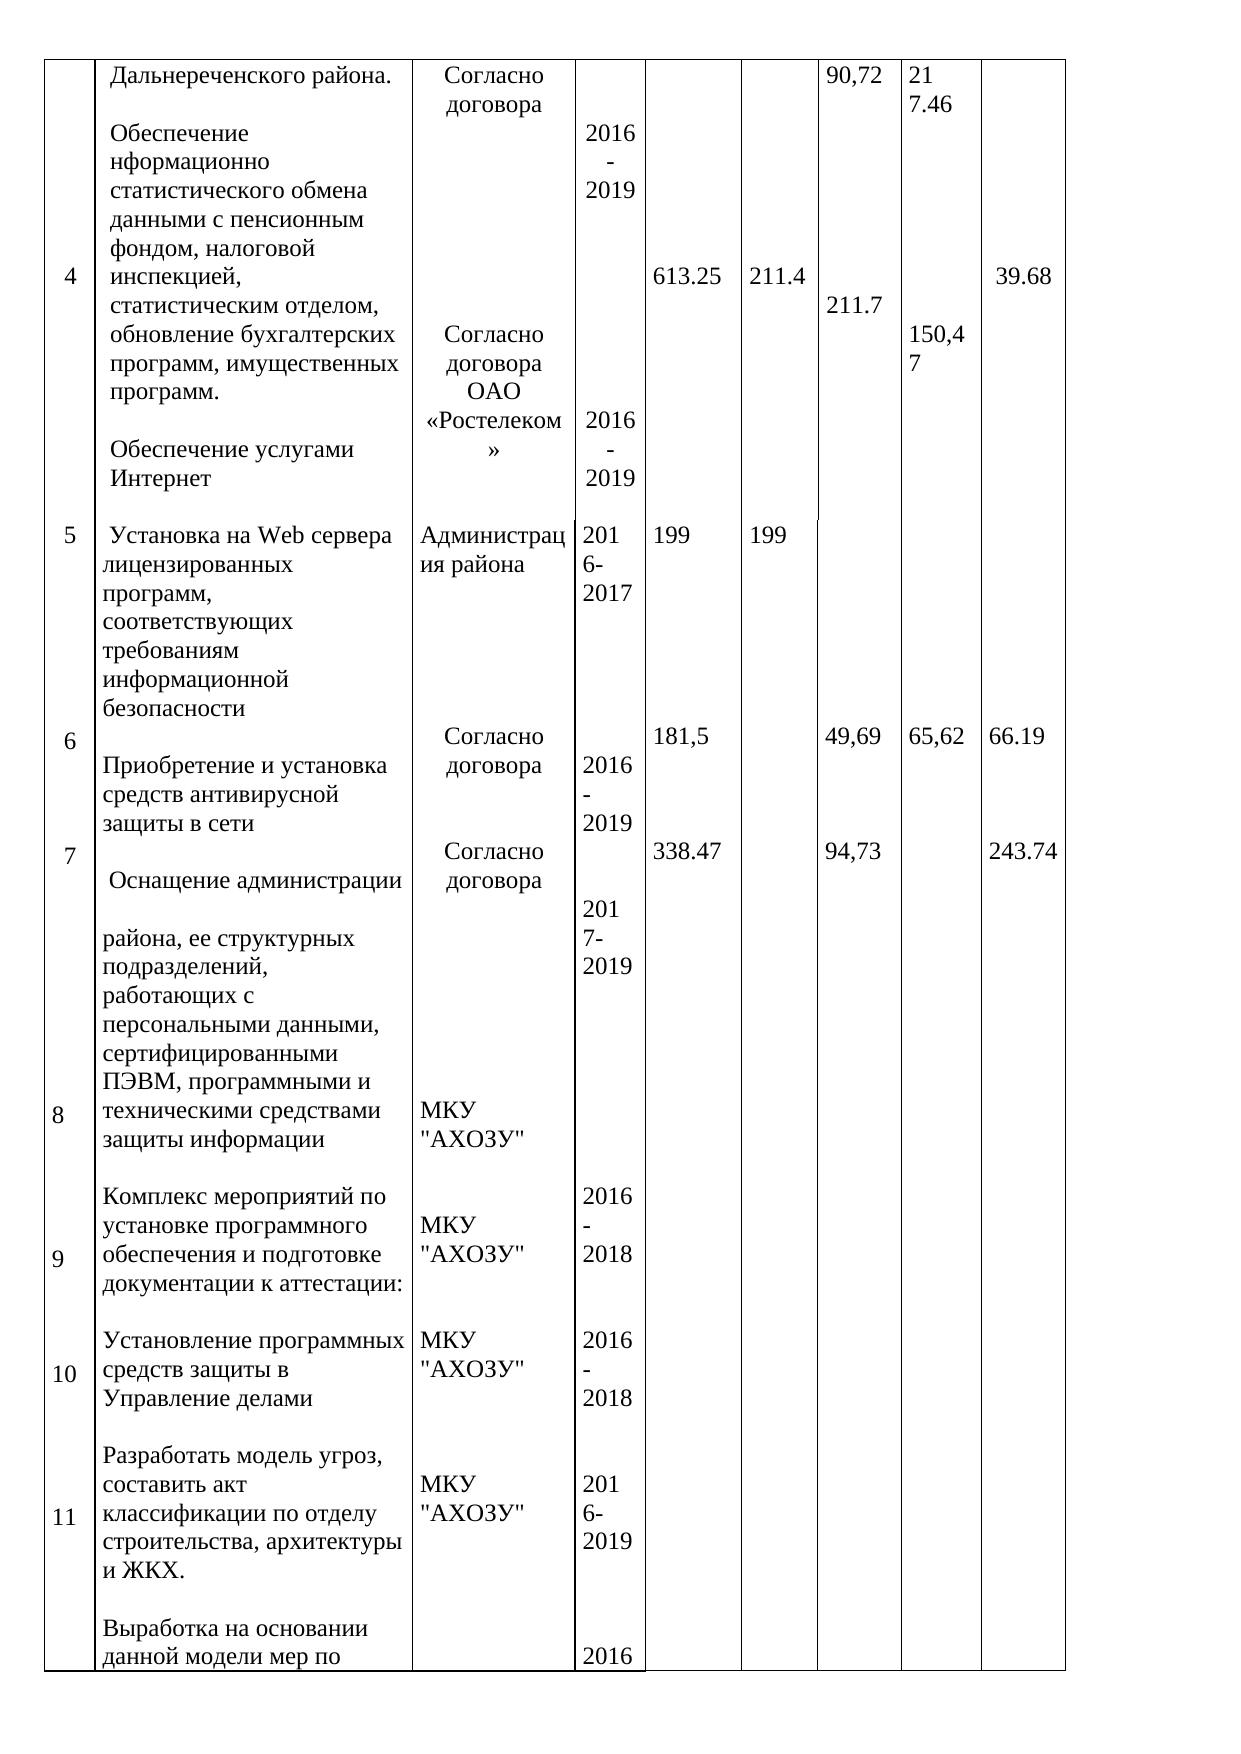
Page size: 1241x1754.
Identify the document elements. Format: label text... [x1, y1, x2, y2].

table_cell 5 6 7 8 9 10 11 [45, 520, 94, 1670]
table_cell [819, 60, 901, 520]
table_cell 1 1.1 1.2 2 3 4 [45, 60, 94, 520]
table_cell 65,62 [902, 520, 981, 1670]
table_cell 66.19 243.74 [982, 520, 1065, 1670]
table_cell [742, 60, 818, 520]
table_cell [982, 60, 1065, 520]
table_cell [96, 60, 412, 520]
table_cell 49,69 94,73 [818, 520, 901, 1670]
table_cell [413, 520, 574, 1670]
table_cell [902, 60, 981, 520]
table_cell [576, 520, 645, 1670]
table_cell 199 [742, 520, 817, 1670]
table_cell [576, 60, 645, 520]
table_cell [96, 520, 412, 1670]
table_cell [413, 60, 575, 520]
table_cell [646, 60, 741, 520]
table_cell 199 181,5 338.47 [646, 520, 741, 1670]
